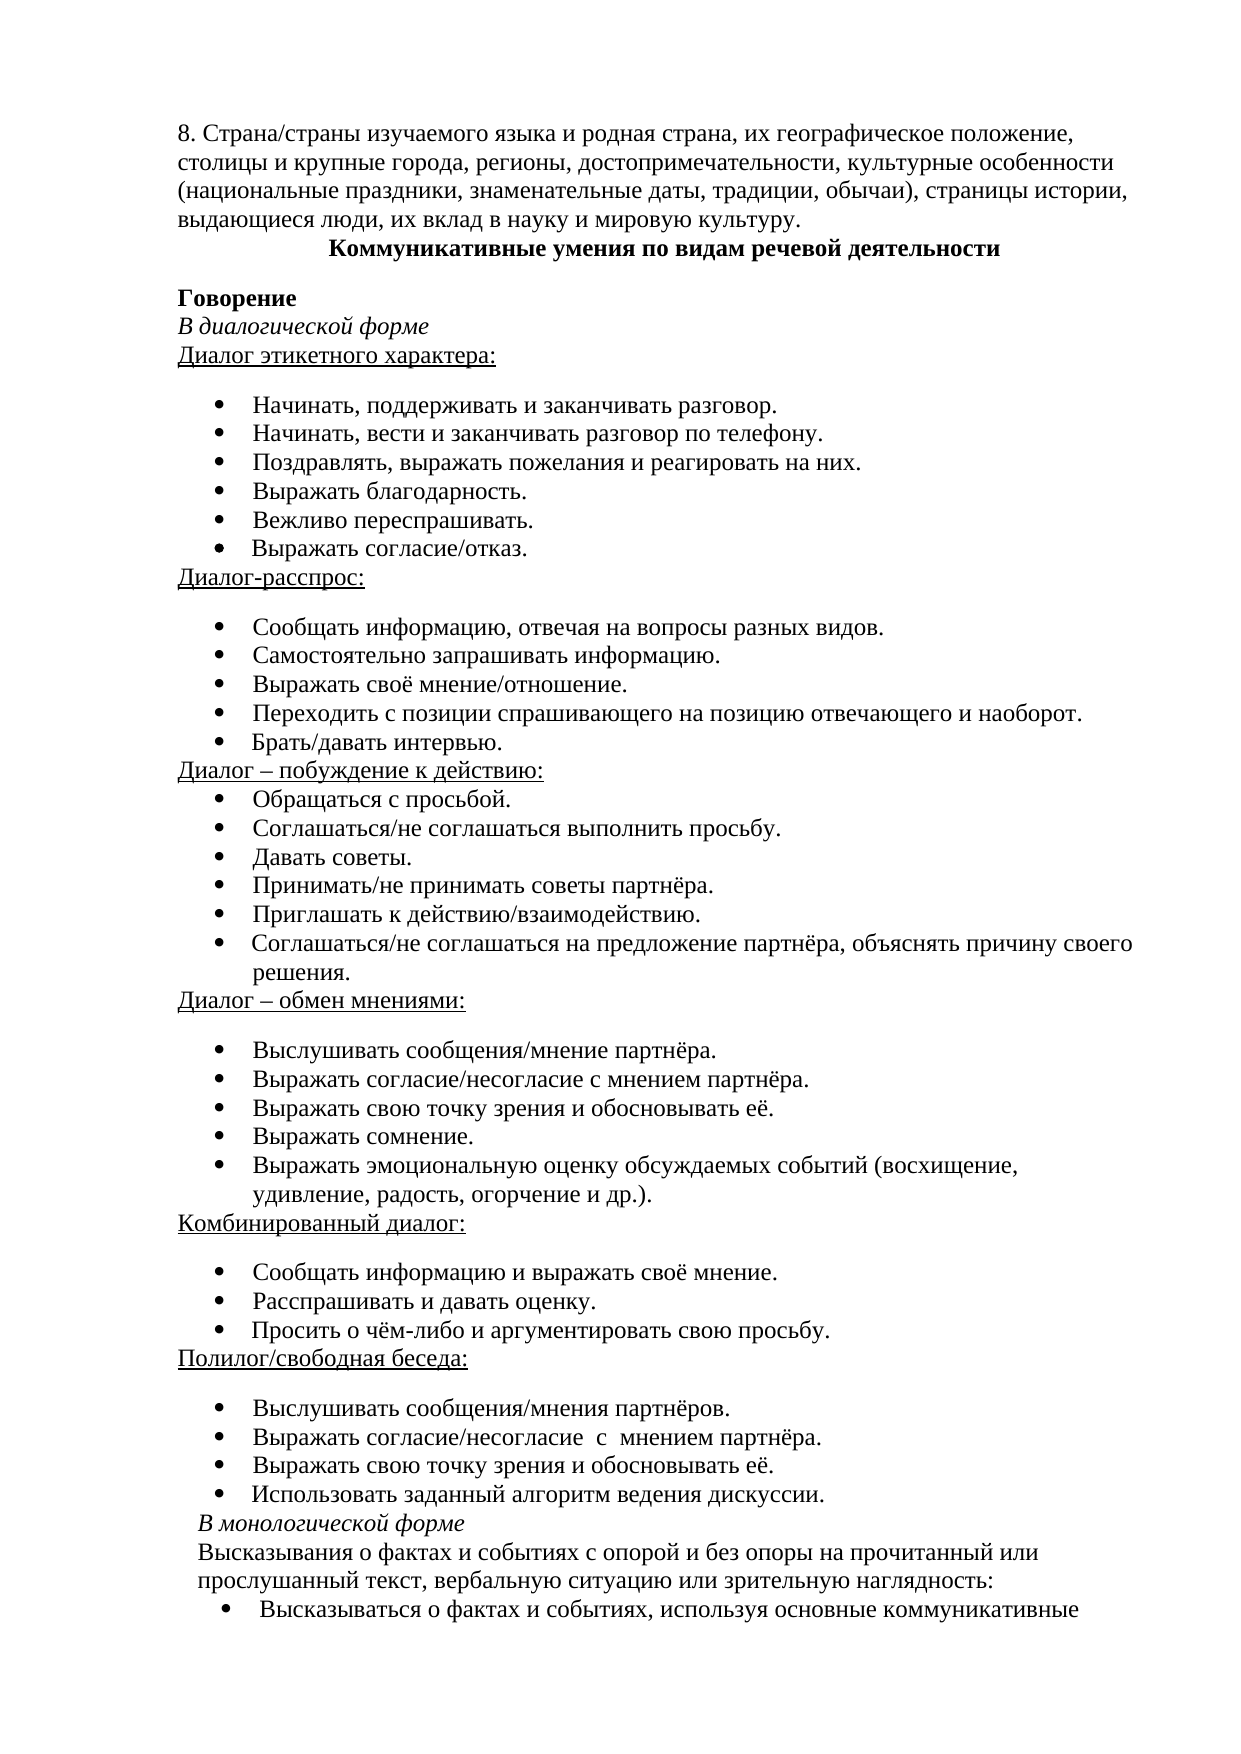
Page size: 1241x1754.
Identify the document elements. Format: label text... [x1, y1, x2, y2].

list Выражать свою точку зрения и обосновывать её. [215, 1093, 1107, 1121]
list Выражать своё мнение/отношение. [215, 669, 1107, 698]
list Давать советы. [215, 842, 1107, 871]
list Приглашать к действию/взаимодействию. [215, 899, 1107, 928]
list Переходить с позиции спрашивающего на позицию отвечающего и наоборот. [215, 698, 1107, 727]
text 8. Страна/страны изучаемого языка и родная страна, их географическое положение, столицы и крупные города, регионы, достопримечательности, культурные особенности (национальные праздники, знаменательные даты, традиции, обычаи), страницы истории, выдающиеся люди, их вклад в науку и мировую культуру. [177, 118, 1152, 233]
list Выражать сомнение. [215, 1121, 1107, 1150]
text Диалог – побуждение к действию: [177, 756, 1166, 784]
list Выражать свою точку зрения и обосновывать её. [215, 1451, 1107, 1479]
list Сообщать информацию и выражать своё мнение. [215, 1257, 1107, 1286]
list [222, 1594, 1107, 1623]
list Соглашаться/не соглашаться на предложение партнёра, объяснять причину своего решения. [215, 928, 1152, 986]
list Принимать/не принимать советы партнёра. [215, 871, 1107, 899]
text В монологической форме [197, 1508, 1166, 1537]
list Соглашаться/не соглашаться выполнить просьбу. [215, 813, 1107, 842]
text Комбинированный диалог: [177, 1208, 1152, 1236]
text Диалог-расспрос: [177, 562, 1152, 591]
list Начинать, вести и заканчивать разговор по телефону. [215, 418, 1107, 447]
list Выражать согласие/несогласие с мнением партнёра. [215, 1064, 1107, 1093]
list Выражать согласие/отказ. [215, 533, 1152, 562]
list Использовать заданный алгоритм ведения дискуссии. [215, 1479, 1152, 1508]
list Сообщать информацию, отвечая на вопросы разных видов. [215, 612, 1107, 641]
list Выслушивать сообщения/мнения партнёров. [215, 1393, 1107, 1422]
list Выражать согласие/несогласие с мнением партнёра. [215, 1422, 1107, 1451]
list Выражать эмоциональную оценку обсуждаемых событий (восхищение, удивление, радость, огорчение и др.). [215, 1150, 1107, 1208]
text Коммуникативные умения по видам речевой деятельности [177, 233, 1152, 262]
text Диалог – обмен мнениями: [177, 986, 1152, 1014]
list Выражать благодарность. [215, 476, 1107, 505]
text Диалог этикетного характера: [177, 340, 1152, 369]
list Вежливо переспрашивать. [215, 505, 1107, 533]
text Высказывания о фактах и событиях с опорой и без опоры на прочитанный или прослушанный текст, вербальную ситуацию или зрительную наглядность: [197, 1537, 1166, 1594]
list Начинать, поддерживать и заканчивать разговор. [215, 390, 1107, 418]
text Говорение [177, 283, 1166, 311]
list Просить о чём-либо и аргументировать свою просьбу. [215, 1315, 1152, 1343]
list Поздравлять, выражать пожелания и реагировать на них. [215, 447, 1107, 476]
list Брать/давать интервью. [215, 727, 1152, 756]
list Выслушивать сообщения/мнение партнёра. [215, 1035, 1107, 1064]
list Обращаться с просьбой. [215, 784, 1107, 813]
text Полилог/свободная беседа: [177, 1343, 1152, 1372]
list Самостоятельно запрашивать информацию. [215, 641, 1107, 669]
text В диалогической форме [177, 311, 1166, 340]
list Расспрашивать и давать оценку. [215, 1286, 1107, 1315]
